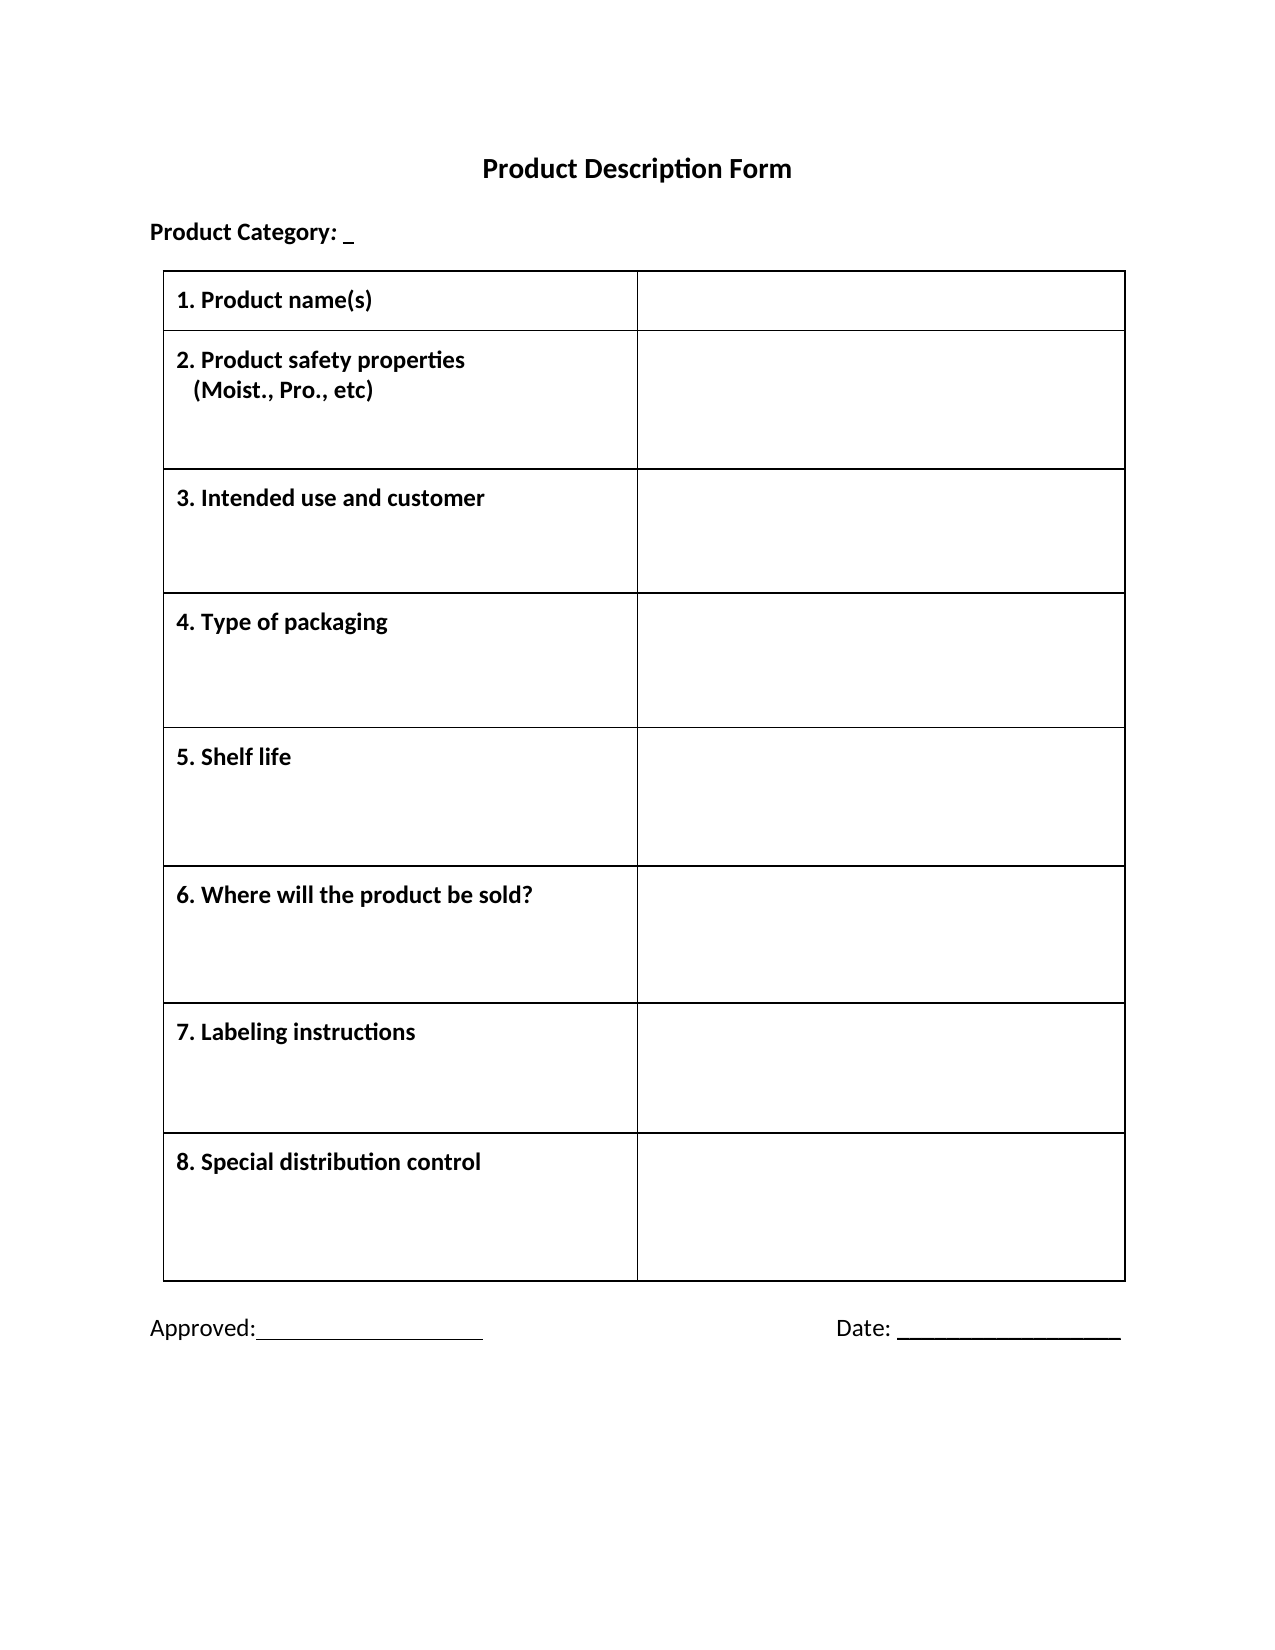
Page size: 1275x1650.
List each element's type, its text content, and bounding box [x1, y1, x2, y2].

table_cell [638, 594, 1124, 726]
table_cell 4. Type of packaging [164, 594, 637, 726]
table_cell 6. Where will the product be sold? [164, 867, 637, 1002]
table_cell 5. Shelf life [164, 728, 637, 865]
table_cell [638, 1004, 1124, 1132]
table_cell 8. Special distribution control [164, 1134, 637, 1280]
text Product Category: [150, 216, 1125, 270]
table_cell 2. Product safety properties (Moist., Pro., etc) [164, 331, 637, 468]
text Product Description Form [150, 150, 1125, 186]
table_cell 7. Labeling instructions [164, 1004, 637, 1132]
table_cell [638, 331, 1124, 468]
text Approved: Date: __________________ [150, 1312, 1125, 1343]
table_header [638, 272, 1124, 329]
table_cell [638, 728, 1124, 865]
table_cell [638, 470, 1124, 592]
table_cell [638, 1134, 1124, 1280]
table_header 1. Product name(s) [164, 272, 637, 329]
table_cell [638, 867, 1124, 1002]
table_cell 3. Intended use and customer [164, 470, 637, 592]
